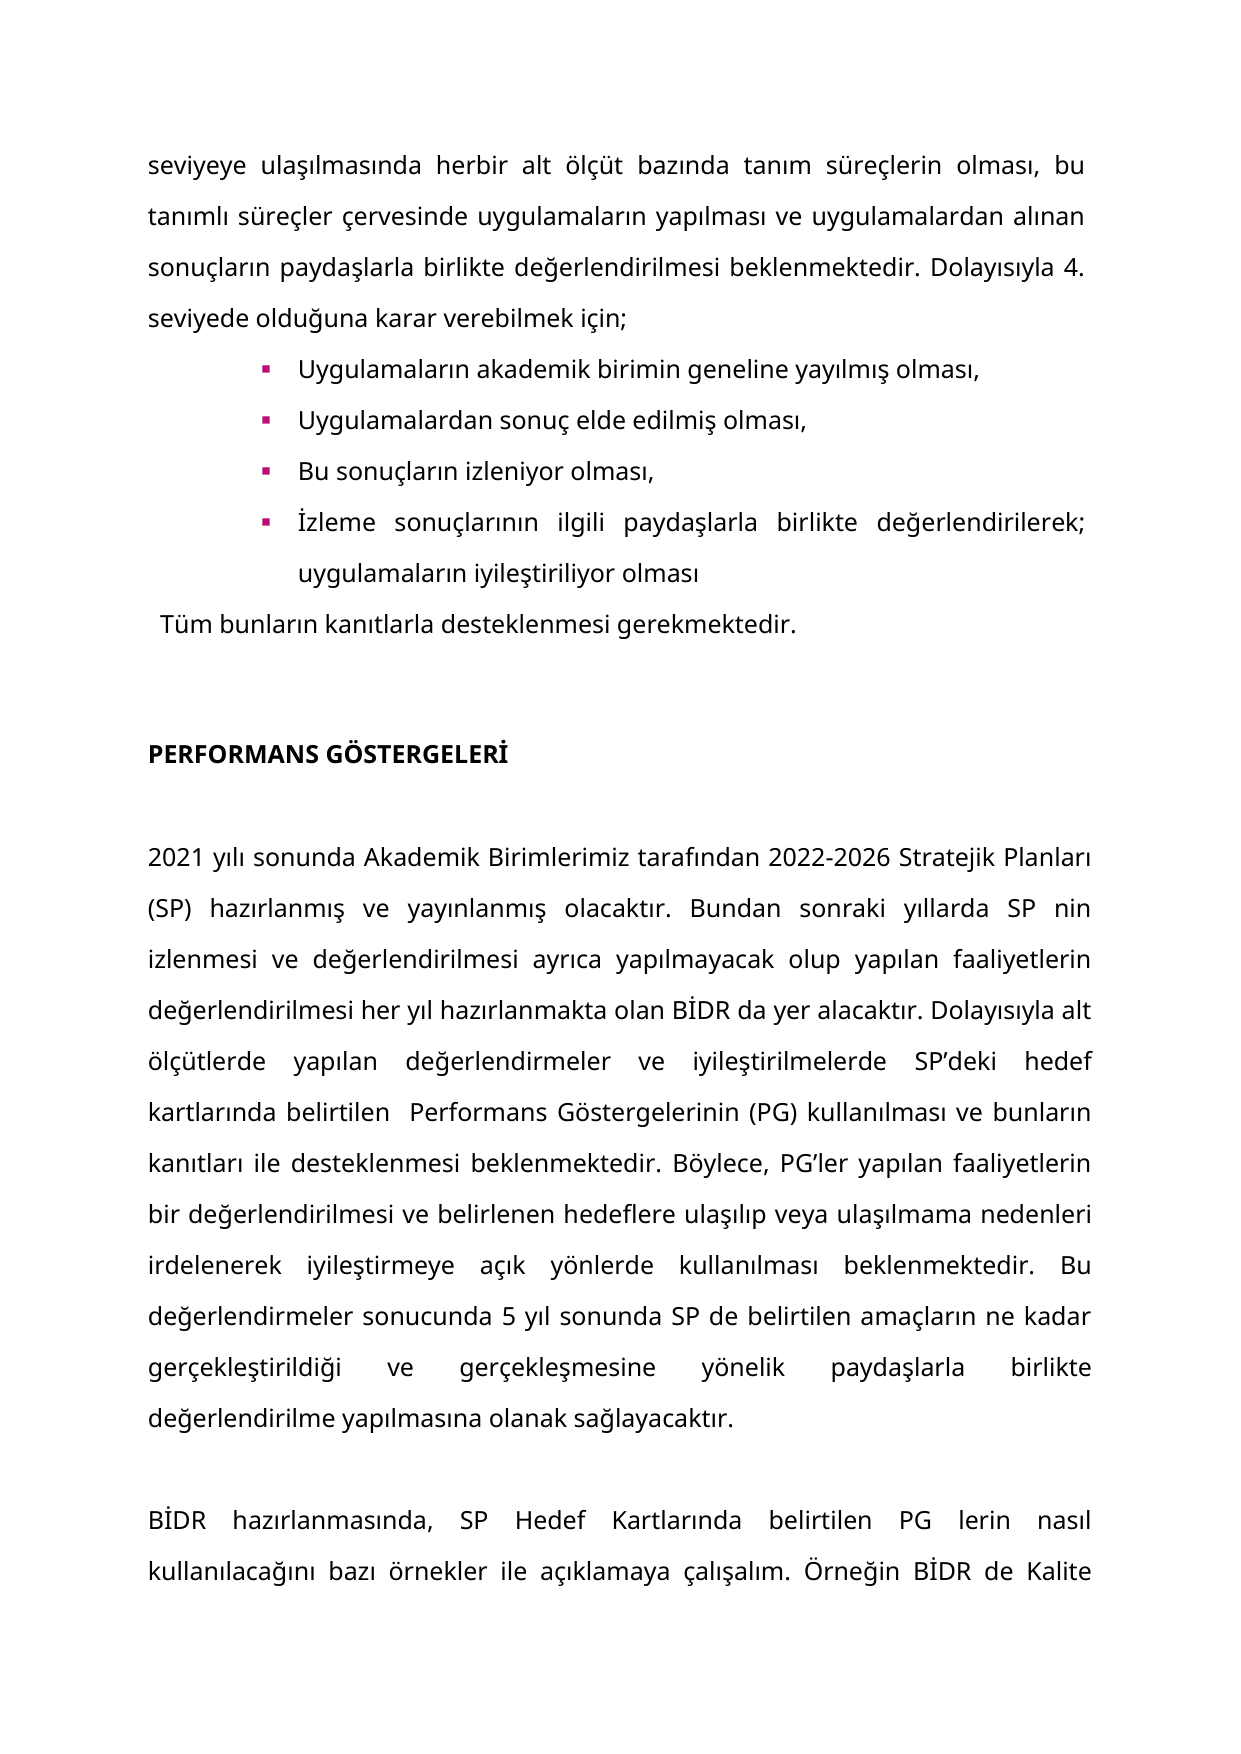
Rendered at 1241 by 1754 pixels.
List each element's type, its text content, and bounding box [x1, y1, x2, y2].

list Uygulamaların akademik birimin geneline yayılmış olması, [260, 352, 1086, 386]
text Tüm bunların kanıtlarla desteklenmesi gerekmektedir. [160, 607, 1086, 641]
list Uygulamalardan sonuç elde edilmiş olması, [260, 403, 1086, 437]
text 2021 yılı sonunda Akademik Birimlerimiz tarafından 2022-2026 Stratejik Planları (SP) hazırlanmış ve yayınlanmış olacaktır. Bundan sonraki yıllarda SP nin izlenmesi ve değerlendirilmesi ayrıca yapılmayacak olup yapılan faaliyetlerin değerlendirilmesi her yıl hazırlanmakta olan BİDR da yer alacaktır. Dolayısıyla alt ölçütlerde yapılan değerlendirmeler ve iyileştirilmelerde SP’deki hedef kartlarında belirtilen Performans Göstergelerinin (PG) kullanılması ve bunların kanıtları ile desteklenmesi beklenmektedir. Böylece, PG’ler yapılan faaliyetlerin bir değerlendirilmesi ve belirlenen hedeflere ulaşılıp veya ulaşılmama nedenleri irdelenerek iyileştirmeye açık yönlerde kullanılması beklenmektedir. Bu değerlendirmeler sonucunda 5 yıl sonunda SP de belirtilen amaçların ne kadar gerçekleştirildiği ve gerçekleşmesine yönelik paydaşlarla birlikte değerlendirilme yapılmasına olanak sağlayacaktır. [148, 839, 1093, 1435]
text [148, 148, 1086, 335]
list Bu sonuçların izleniyor olması, [260, 454, 1086, 488]
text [148, 1503, 1093, 1588]
list İzleme sonuçlarının ilgili paydaşlarla birlikte değerlendirilerek; uygulamaların iyileştiriliyor olması [260, 505, 1086, 590]
text PERFORMANS GÖSTERGELERİ [148, 737, 1093, 771]
